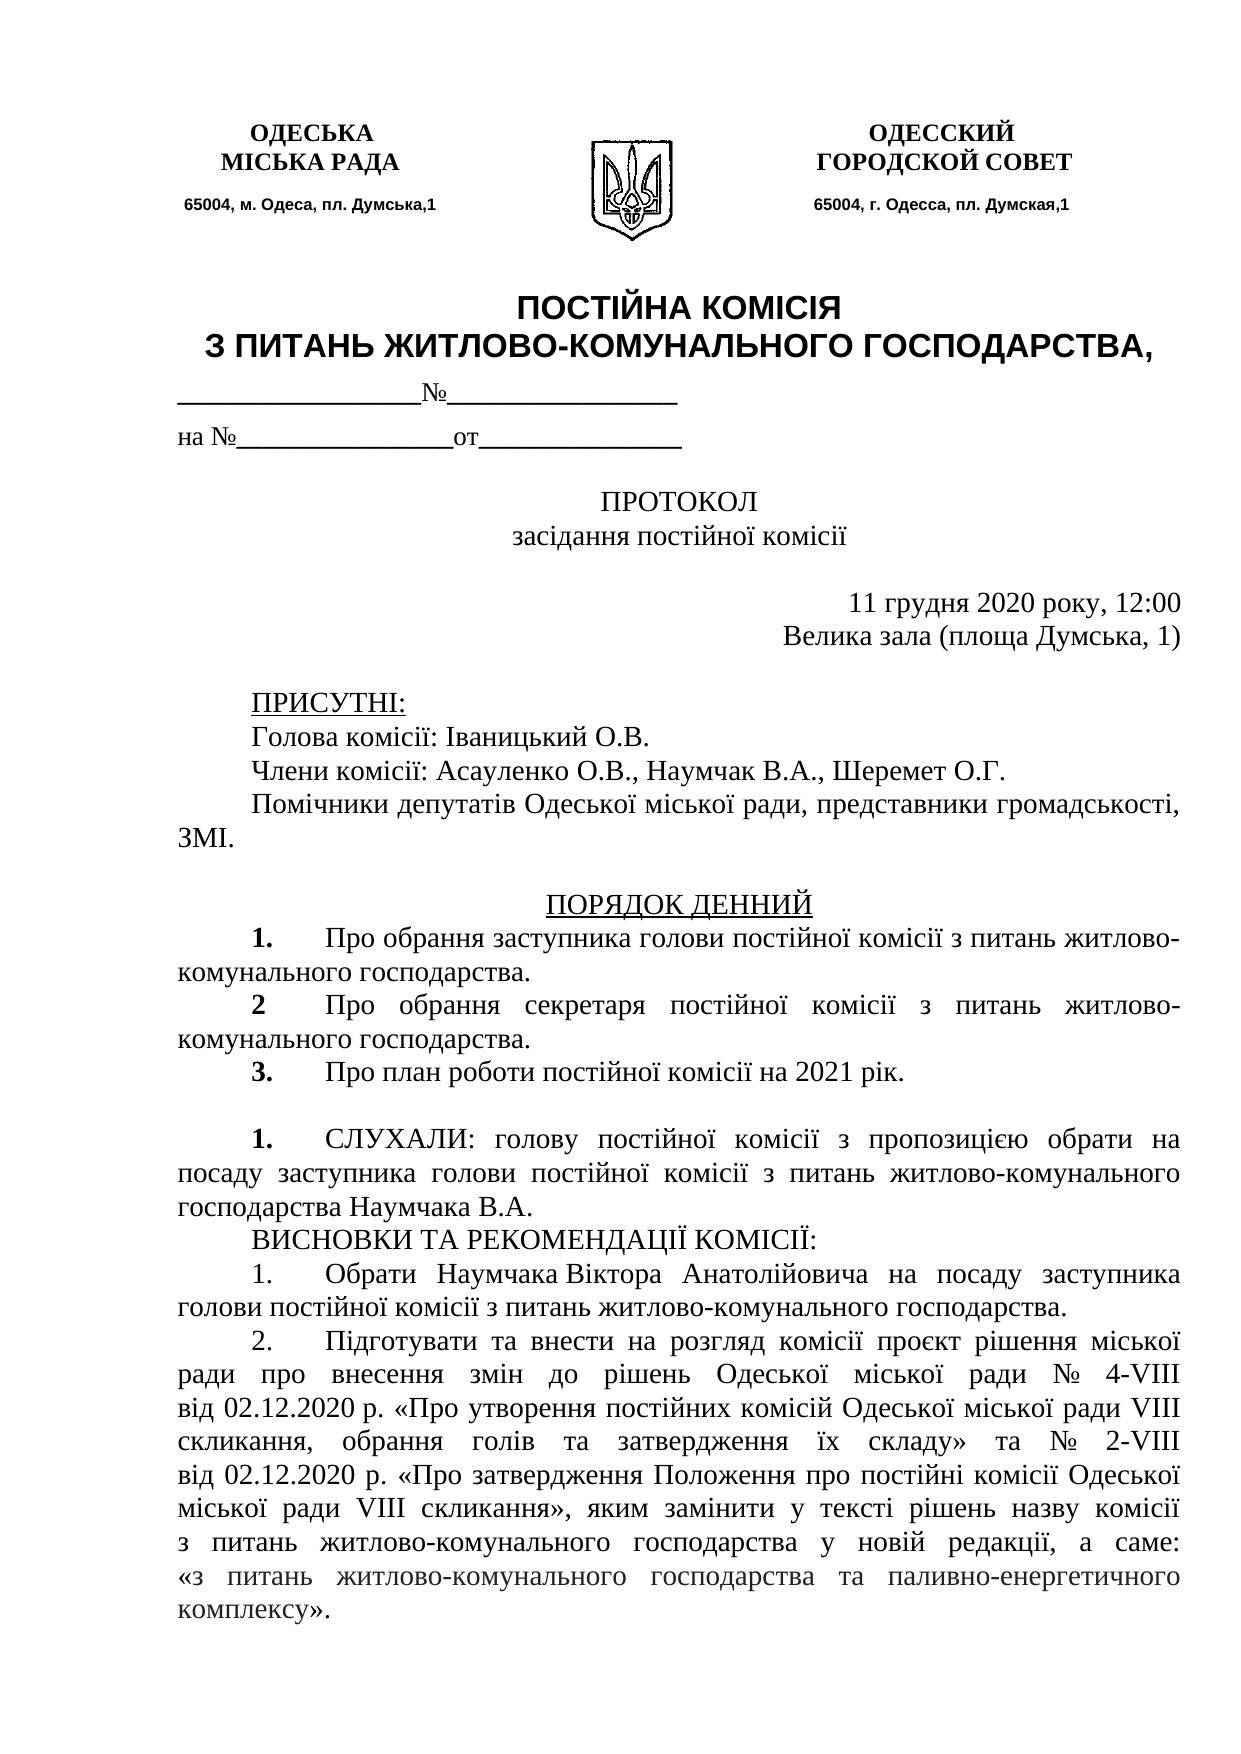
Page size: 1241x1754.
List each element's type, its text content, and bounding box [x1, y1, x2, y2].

text ПРОТОКОЛ [177, 484, 1181, 518]
table_header ОДЕСЬКА МІСЬКА РАДА [133, 118, 487, 176]
text Велика зала (площа Думська, 1) [177, 618, 1181, 652]
text Голова комісії: Іваницький О.В. [177, 719, 1181, 753]
text 1. Обрати Наумчака Віктора Анатолійовича на посаду заступника голови постійної комісії з питань житлово-комунального господарства. [177, 1256, 1181, 1323]
table_cell . Одесса, пл. Думская,1 [757, 176, 1126, 288]
text __________________№_________________ [177, 377, 1181, 408]
table_header ОДЕССКИЙ ГОРОДСКОЙ СОВЕТ [757, 118, 1126, 176]
text 1. СЛУХАЛИ: голову постійної комісії з пропозицією обрати на посаду заступника голови постійної комісії з питань житлово-комунального господарства Наумчака В.А. [177, 1122, 1181, 1222]
table_header [487, 118, 757, 288]
text ПОСТІЙНА КОМІСІЯ [177, 288, 1181, 326]
text на №________________от_______________ [177, 420, 1181, 451]
text З ПИТАНЬ ЖИТЛОВО-КОМУНАЛЬНОГО ГОСПОДАРСТВА, [177, 326, 1181, 364]
table_cell . Одеса, пл. Думська,1 [133, 176, 487, 288]
text Члени комісії: Асауленко О.В., Наумчак В.А., Шеремет О.Г. [177, 753, 1181, 786]
text 3. Про план роботи постійної комісії на 2021 рік. [177, 1054, 1181, 1088]
text 11 грудня 2020 року, 12:00 [177, 585, 1181, 618]
text засідання постійної комісії [177, 518, 1181, 551]
text ВИСНОВКИ ТА РЕКОМЕНДАЦІЇ КОМІСІЇ: [177, 1222, 1181, 1256]
text ПРИСУТНІ: [177, 686, 1181, 719]
text Помічники депутатів Одеської міської ради, представники громадськості, ЗМІ. [177, 786, 1181, 853]
text ПОРЯДОК ДЕННИЙ [177, 887, 1181, 920]
text 2 Про обрання секретаря постійної комісії з питань житлово-комунального господарства. [177, 987, 1181, 1054]
picture [567, 118, 699, 250]
text 2. Підготувати та внести на розгляд комісії проєкт рішення міської ради про внесення змін до рішень Одеської міської ради № 4-VIII від 02.12.2020 р. «Про утворення постійних комісій Одеської міської ради VІII скликання, обрання голів та затвердження їх складу» та № 2-VIII від 02.12.2020 р. «Про затвердження Положення про постійні комісії Одеської міської ради VIII скликання», яким замінити у тексті рішень назву комісії з питань житлово-комунального господарства у новій редакції, а саме: «з питань житлово-комунального господарства та паливно-енергетичного комплексу». [177, 1323, 1181, 1625]
text 1. Про обрання заступника голови постійної комісії з питань житлово-комунального господарства. [177, 920, 1181, 987]
